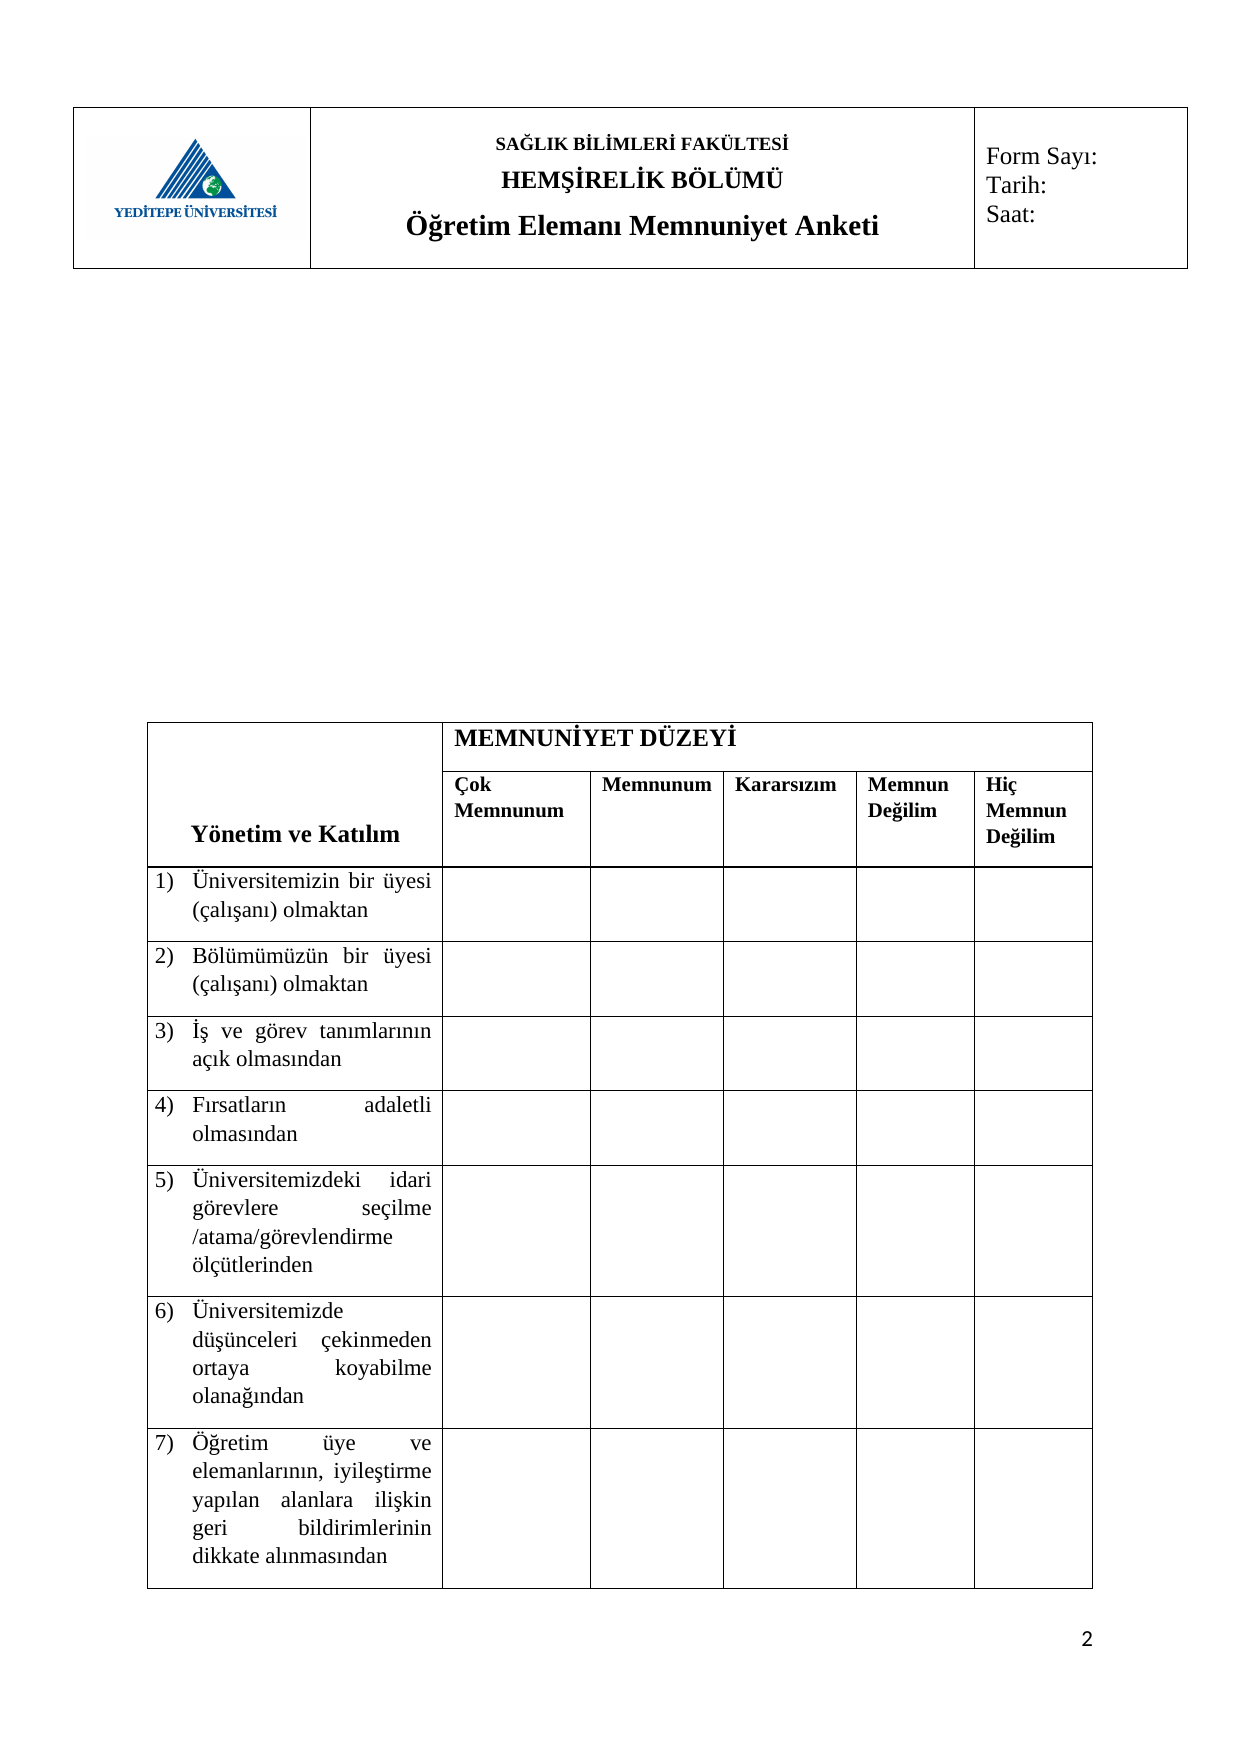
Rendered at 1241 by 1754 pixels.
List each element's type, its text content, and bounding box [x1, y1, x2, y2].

table_cell [724, 1429, 856, 1588]
table_cell [857, 1091, 974, 1165]
table_cell [857, 942, 974, 1016]
table_cell [591, 1297, 723, 1428]
table_cell Memnunum [591, 772, 723, 866]
table_cell Öğretim üye ve elemanlarının, iyileştirme yapılan alanlara ilişkin geri bildirimlerinin dikkate alınmasından [148, 1429, 442, 1588]
table_cell [724, 1166, 856, 1296]
table_cell [443, 1429, 590, 1588]
table_cell [857, 1297, 974, 1428]
table_cell Üniversitemizde düşünceleri çekinmeden ortaya koyabilme olanağından [148, 1297, 442, 1428]
table_cell [591, 868, 723, 941]
table_cell [857, 1017, 974, 1090]
table_cell [975, 942, 1092, 1016]
table_cell [857, 868, 974, 941]
table_cell [591, 1166, 723, 1296]
table_cell Çok Memnunum [443, 772, 590, 866]
table_header Yönetim ve Katılım [148, 723, 442, 866]
table_cell [975, 1297, 1092, 1428]
table_cell Üniversitemizdeki idari görevlere seçilme /atama/görevlendirme ölçütlerinden [148, 1166, 442, 1296]
table_cell [443, 1017, 590, 1090]
table_cell [975, 1091, 1092, 1165]
table_cell [591, 942, 723, 1016]
table_cell Fırsatların adaletli olmasından [148, 1091, 442, 1165]
table_cell [857, 1429, 974, 1588]
table_cell [443, 1297, 590, 1428]
table_cell [975, 1429, 1092, 1588]
table_cell [591, 1017, 723, 1090]
table_cell [975, 1017, 1092, 1090]
table_cell Kararsızım [724, 772, 856, 866]
picture [85, 137, 306, 239]
table_cell [443, 868, 590, 941]
table_cell [443, 942, 590, 1016]
table_cell [443, 1091, 590, 1165]
table_cell [591, 1091, 723, 1165]
table_cell [591, 1429, 723, 1588]
table_cell Üniversitemizin bir üyesi (çalışanı) olmaktan [148, 868, 442, 941]
table_cell [724, 942, 856, 1016]
table_cell [975, 868, 1092, 941]
table_cell [724, 1297, 856, 1428]
table_cell [443, 1166, 590, 1296]
table_cell [857, 1166, 974, 1296]
table_cell [975, 1166, 1092, 1296]
table_cell [724, 868, 856, 941]
table_cell Memnun Değilim [857, 772, 974, 866]
table_cell [724, 1091, 856, 1165]
table_header MEMNUNİYET DÜZEYİ [443, 723, 1092, 771]
table_cell Hiç Memnun Değilim [975, 772, 1092, 866]
table_cell [724, 1017, 856, 1090]
table_cell İş ve görev tanımlarının açık olmasından [148, 1017, 442, 1090]
table_cell Bölümümüzün bir üyesi (çalışanı) olmaktan [148, 942, 442, 1016]
